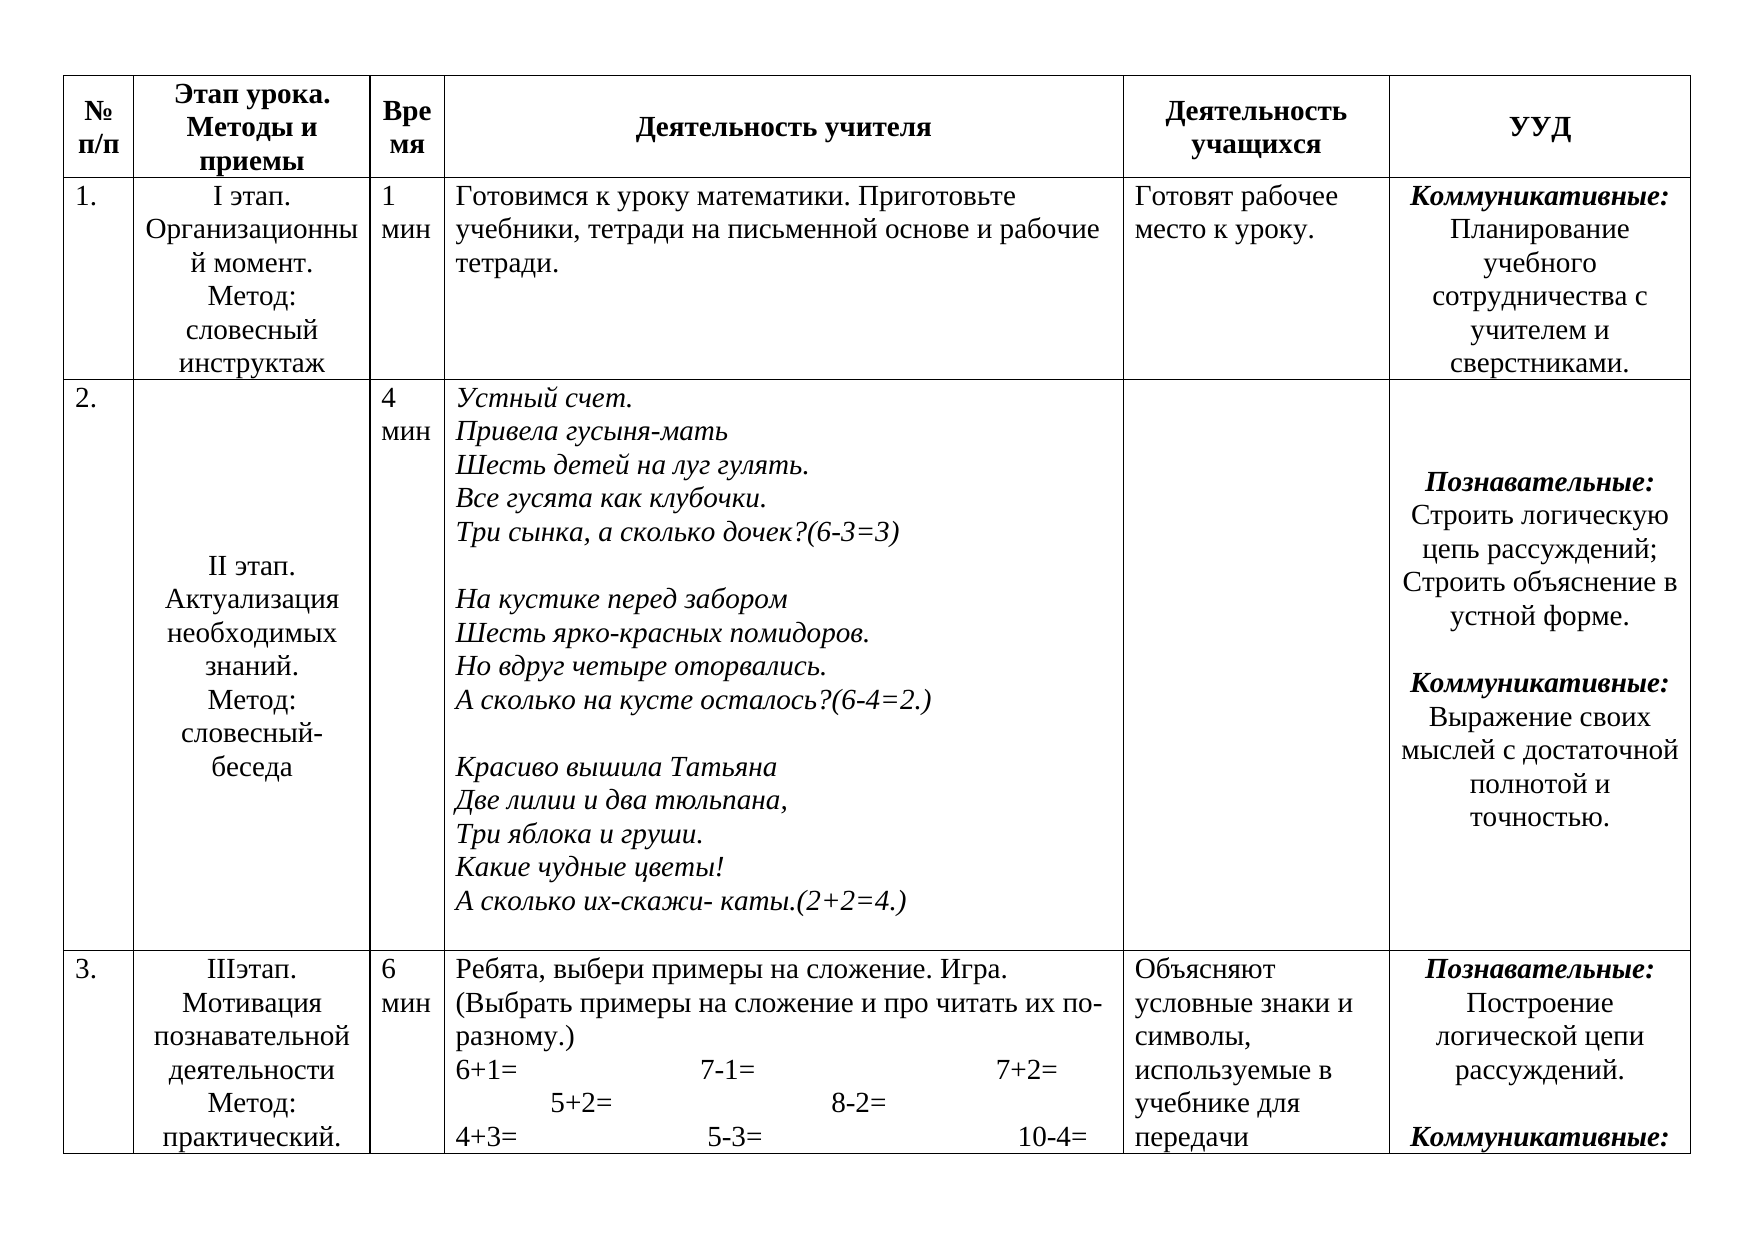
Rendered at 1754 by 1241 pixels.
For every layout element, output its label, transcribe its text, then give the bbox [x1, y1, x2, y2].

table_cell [1390, 951, 1690, 1152]
table_cell 1. [64, 178, 133, 379]
table_cell 6 мин [371, 951, 444, 1152]
table_header Этап урока. Методы и приемы [134, 76, 369, 177]
table_cell Коммуникативные: Планирование учебного сотрудничества с учителем и сверстниками. [1390, 178, 1690, 379]
table_header Деятельность учащихся [1124, 76, 1389, 177]
table_cell II этап. Актуализация необходимых знаний. Метод: словесный-беседа [134, 380, 369, 950]
table_cell [1124, 380, 1389, 950]
table_header Деятельность учителя [445, 76, 1123, 177]
table_cell Готовят рабочее место к уроку. [1124, 178, 1389, 379]
table_cell 1 мин [371, 178, 444, 379]
table_cell I этап. Организационный момент. Метод: словесный инструктаж [134, 178, 369, 379]
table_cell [1124, 951, 1389, 1152]
table_cell 3. [64, 951, 133, 1152]
table_header УУД [1390, 76, 1690, 177]
table_cell Устный счет. Привела гусыня-мать Шесть детей на луг гулять. Все гусята как клубочки. Три сынка, а сколько дочек?(6-3=3) На кустике перед забором Шесть ярко-красных помидоров. Но вдруг четыре оторвались. А сколько на кусте осталось?(6-4=2.) Красиво вышила Татьяна Две лилии и два тюльпана, Три яблока и груши. Какие чудные цветы! А сколько их-скажи- каты.(2+2=4.) [445, 380, 1123, 950]
table_header Время [371, 76, 444, 177]
table_cell 2. [64, 380, 133, 950]
table_header № п/п [64, 76, 133, 177]
table_cell 4 мин [371, 380, 444, 950]
table_cell Познавательные: Строить логическую цепь рассуждений; Строить объяснение в устной форме. Коммуникативные: Выражение своих мыслей с достаточной полнотой и точностью. [1390, 380, 1690, 950]
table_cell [445, 951, 1123, 1152]
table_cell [134, 951, 369, 1152]
table_cell Готовимся к уроку математики. Приготовьте учебники, тетради на письменной основе и рабочие тетради. [445, 178, 1123, 379]
